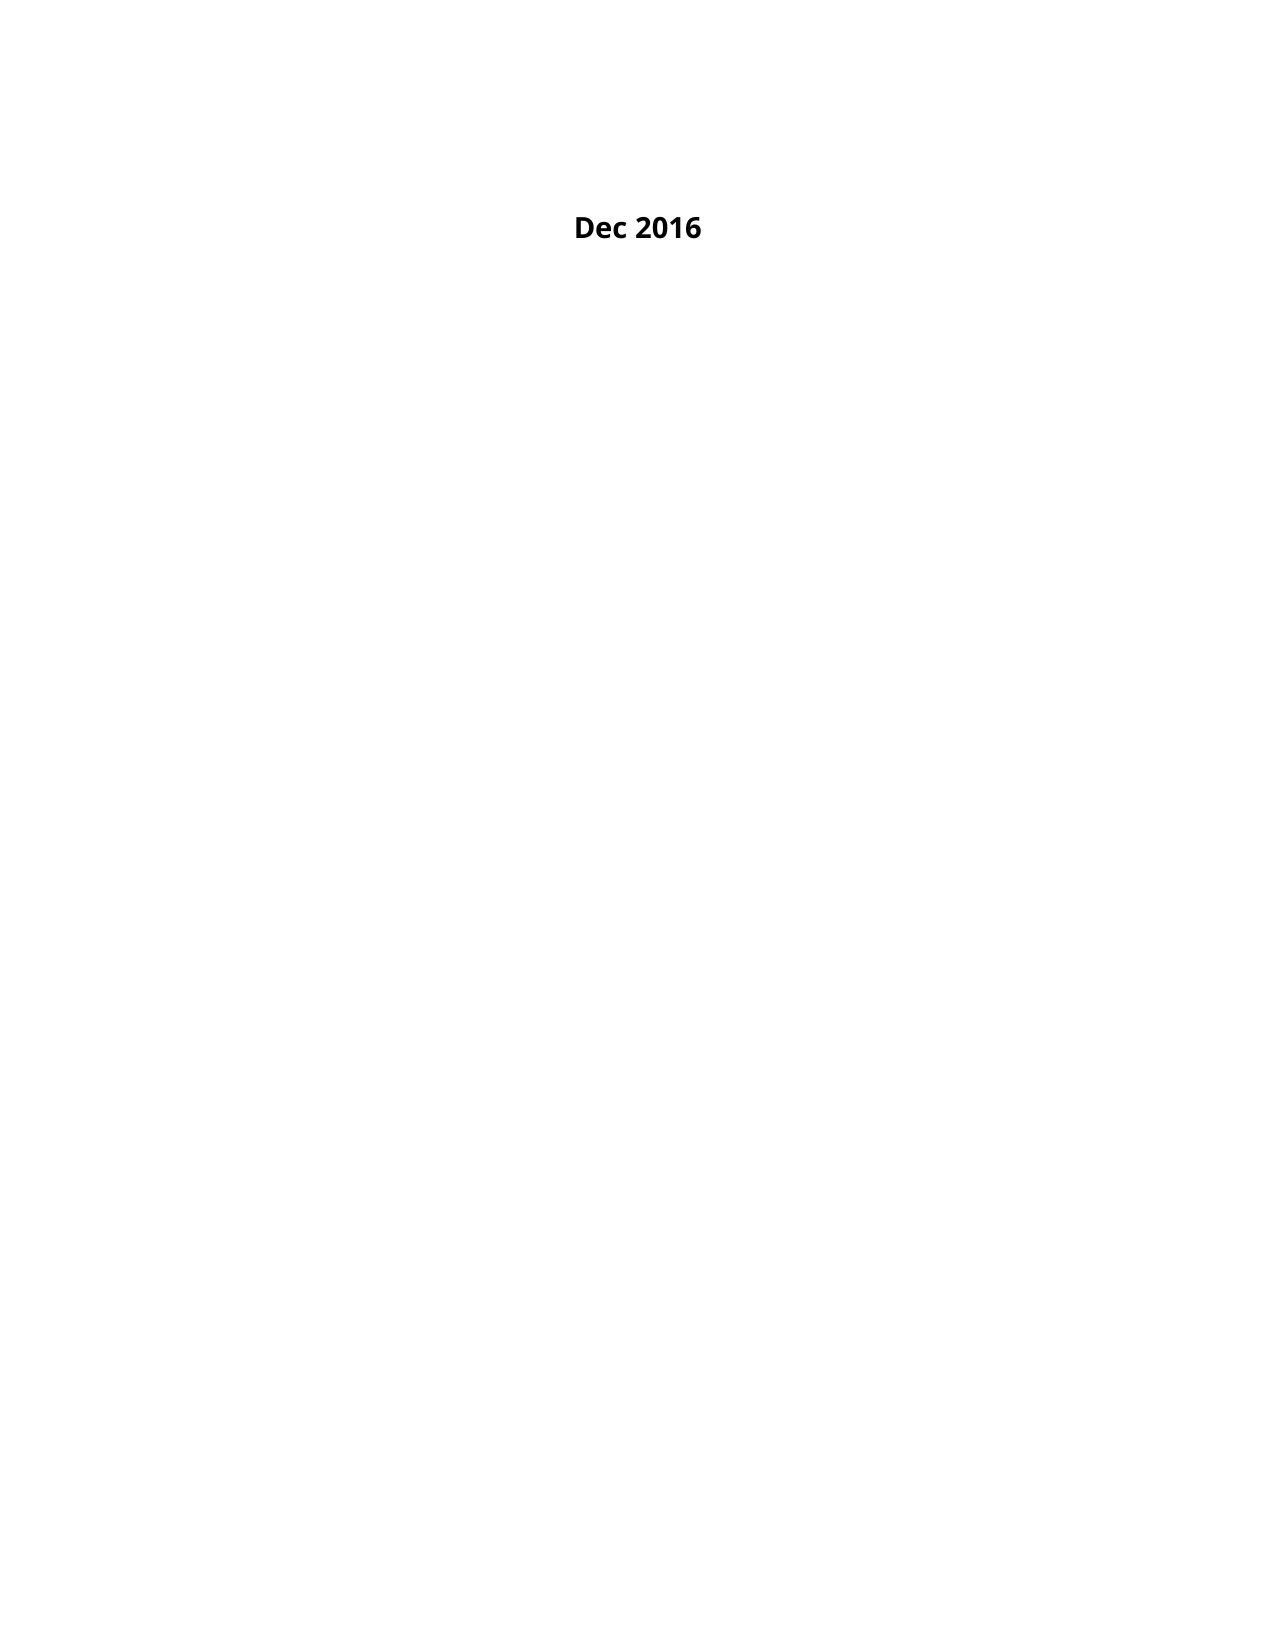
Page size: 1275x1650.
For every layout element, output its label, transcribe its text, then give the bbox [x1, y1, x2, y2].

text Dec 2016 [150, 207, 1125, 247]
